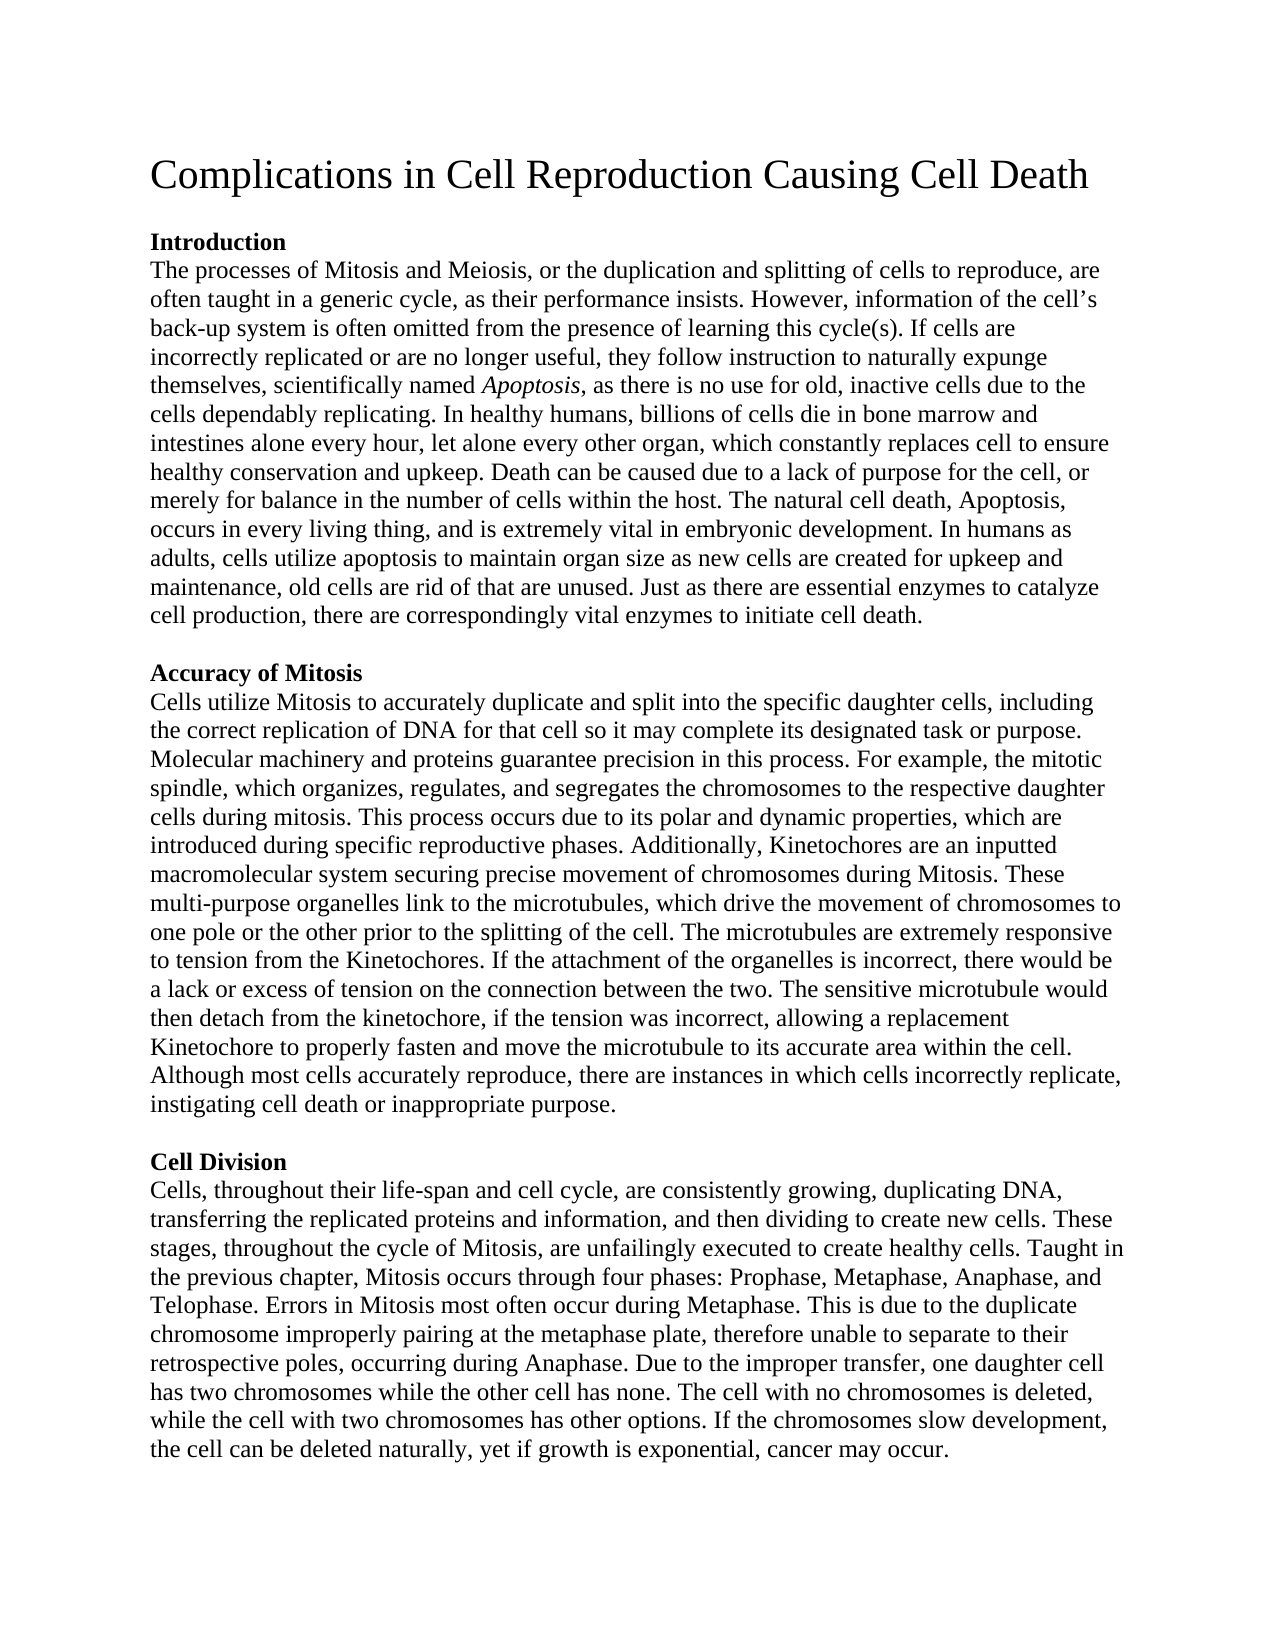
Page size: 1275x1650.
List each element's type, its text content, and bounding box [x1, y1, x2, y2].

text Cells utilize Mitosis to accurately duplicate and split into the specific daughter cells, including the correct replication of DNA for that cell so it may complete its designated task or purpose. Molecular machinery and proteins guarantee precision in this process. For example, the mitotic spindle, which organizes, regulates, and segregates the chromosomes to the respective daughter cells during mitosis. This process occurs due to its polar and dynamic properties, which are introduced during specific reproductive phases. Additionally, Kinetochores are an inputted macromolecular system securing precise movement of chromosomes during Mitosis. These multi-purpose organelles link to the microtubules, which drive the movement of chromosomes to one pole or the other prior to the splitting of the cell. The microtubules are extremely responsive to tension from the Kinetochores. If the attachment of the organelles is incorrect, there would be a lack or excess of tension on the connection between the two. The sensitive microtubule would then detach from the kinetochore, if the tension was incorrect, allowing a replacement Kinetochore to properly fasten and move the microtubule to its accurate area within the cell. Although most cells accurately reproduce, there are instances in which cells incorrectly replicate, instigating cell death or inappropriate purpose. [150, 687, 1125, 1118]
text Accuracy of Mitosis [150, 658, 1125, 687]
text The processes of Mitosis and Meiosis, or the duplication and splitting of cells to reproduce, are often taught in a generic cycle, as their performance insists. However, information of the cell’s back-up system is often omitted from the presence of learning this cycle(s). If cells are incorrectly replicated or are no longer useful, they follow instruction to naturally expunge themselves, scientifically named Apoptosis, as there is no use for old, inactive cells due to the cells dependably replicating. In healthy humans, billions of cells die in bone marrow and intestines alone every hour, let alone every other organ, which constantly replaces cell to ensure healthy conservation and upkeep. Death can be caused due to a lack of purpose for the cell, or merely for balance in the number of cells within the host. The natural cell death, Apoptosis, occurs in every living thing, and is extremely vital in embryonic development. In humans as adults, cells utilize apoptosis to maintain organ size as new cells are created for upkeep and maintenance, old cells are rid of that are unused. Just as there are essential enzymes to catalyze cell production, there are correspondingly vital enzymes to initiate cell death. [150, 255, 1125, 629]
text Introduction [150, 227, 1125, 255]
text Complications in Cell Reproduction Causing Cell Death [150, 150, 1125, 198]
text Cell Division [150, 1147, 1125, 1175]
text Cells, throughout their life-span and cell cycle, are consistently growing, duplicating DNA, transferring the replicated proteins and information, and then dividing to create new cells. These stages, throughout the cycle of Mitosis, are unfailingly executed to create healthy cells. Taught in the previous chapter, Mitosis occurs through four phases: Prophase, Metaphase, Anaphase, and Telophase. Errors in Mitosis most often occur during Metaphase. This is due to the duplicate chromosome improperly pairing at the metaphase plate, therefore unable to separate to their retrospective poles, occurring during Anaphase. Due to the improper transfer, one daughter cell has two chromosomes while the other cell has none. The cell with no chromosomes is deleted, while the cell with two chromosomes has other options. If the chromosomes slow development, the cell can be deleted naturally, yet if growth is exponential, cancer may occur. [150, 1175, 1125, 1463]
